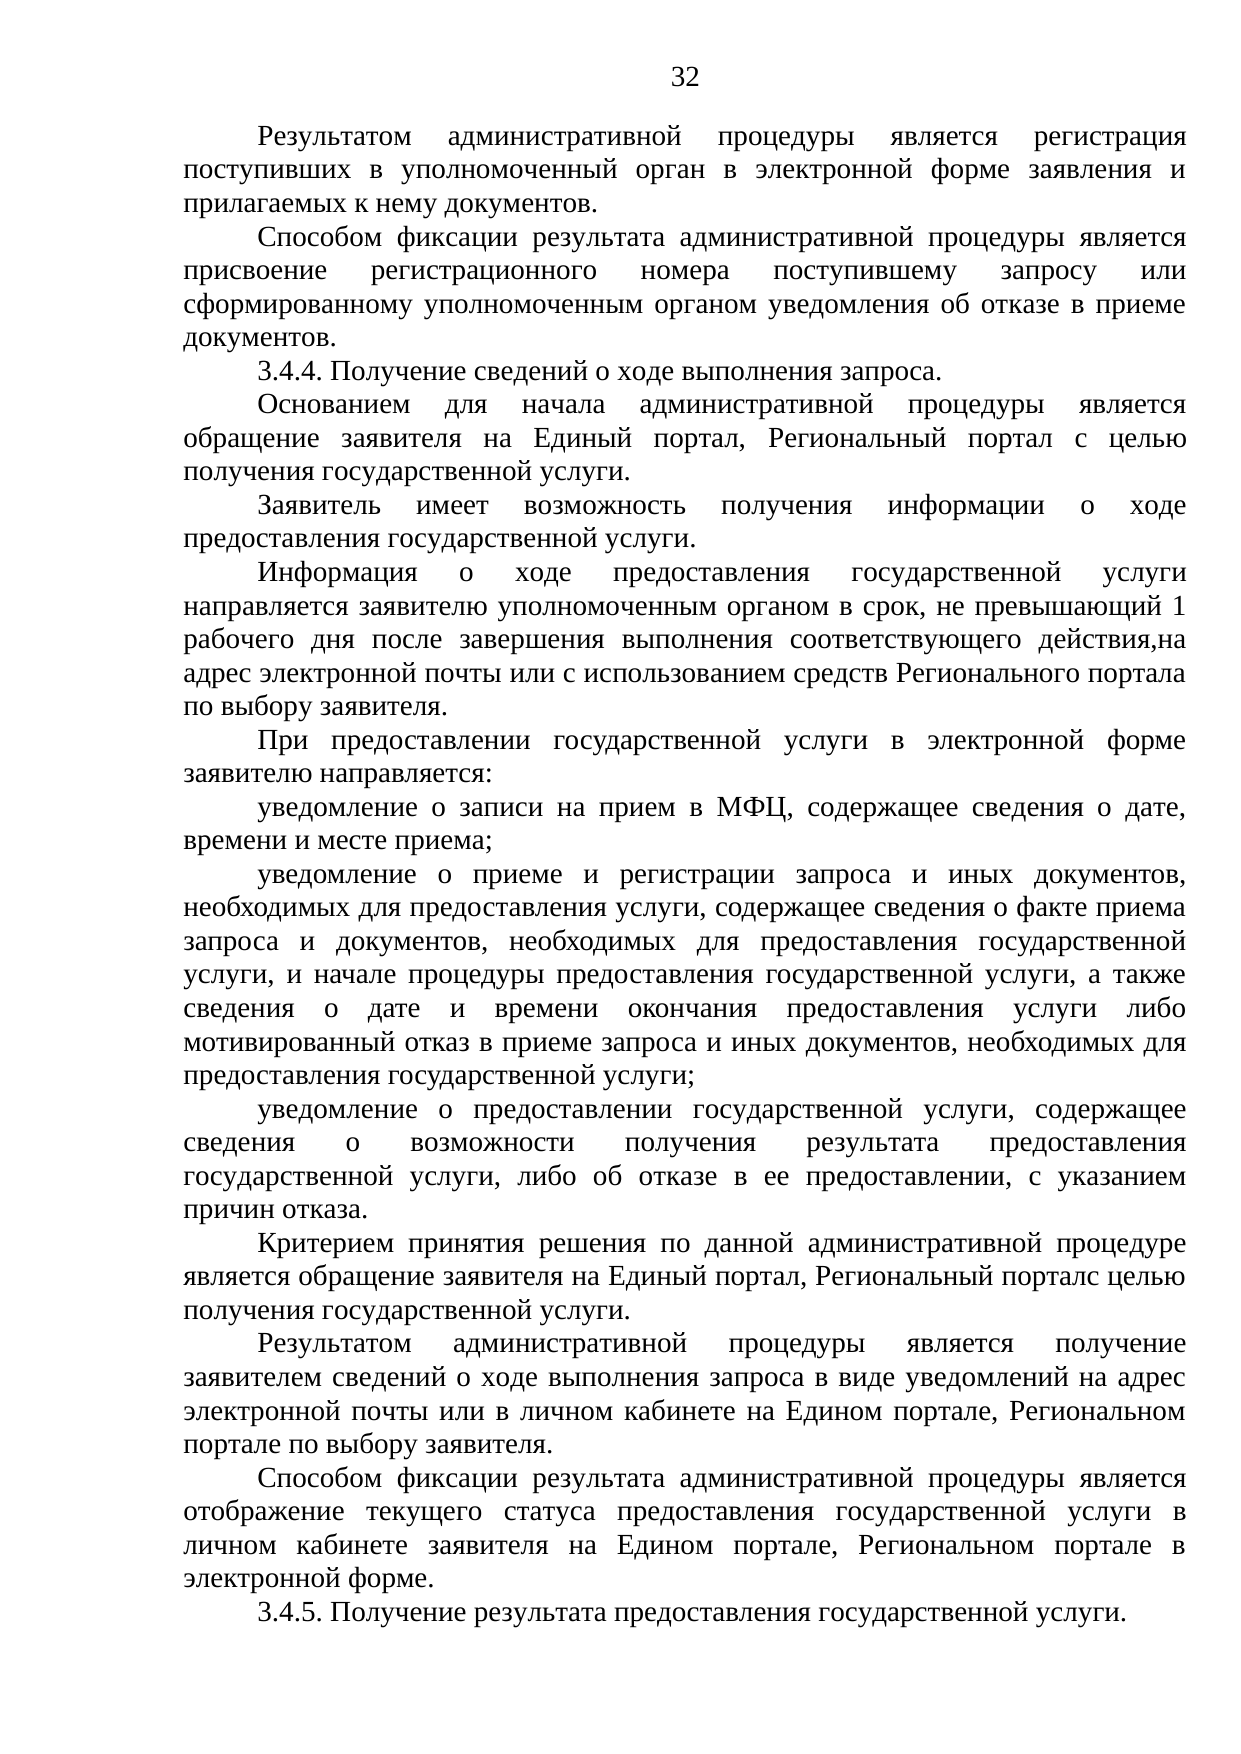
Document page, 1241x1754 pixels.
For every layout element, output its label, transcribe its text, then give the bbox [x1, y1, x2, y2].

text Результатом административной процедуры является получение заявителем сведений о ходе выполнения запроса в виде уведомлений на адрес электронной почты или в личном кабинете на Едином портале, Региональном портале по выбору заявителя. [183, 1326, 1187, 1460]
text Результатом административной процедуры является регистрация поступивших в уполномоченный орган в электронной форме заявления и прилагаемых к нему документов. [183, 118, 1187, 219]
text Основанием для начала административной процедуры является обращение заявителя на Единый портал, Региональный портал с целью получения государственной услуги. [183, 386, 1187, 487]
text Способом фиксации результата административной процедуры является присвоение регистрационного номера поступившему запросу или сформированному уполномоченным органом уведомления об отказе в приеме документов. [183, 219, 1187, 353]
text Критерием принятия решения по данной административной процедуре является обращение заявителя на Единый портал, Региональный порталс целью получения государственной услуги. [183, 1225, 1187, 1326]
text При предоставлении государственной услуги в электронной форме заявителю направляется: [183, 722, 1187, 789]
text уведомление о приеме и регистрации запроса и иных документов, необходимых для предоставления услуги, содержащее сведения о факте приема запроса и документов, необходимых для предоставления государственной услуги, и начале процедуры предоставления государственной услуги, а также сведения о дате и времени окончания предоставления услуги либо мотивированный отказ в приеме запроса и иных документов, необходимых для предоставления государственной услуги; [183, 856, 1187, 1091]
text Информация о ходе предоставления государственной услуги направляется заявителю уполномоченным органом в срок, не превышающий 1 рабочего дня после завершения выполнения соответствующего действия,на адрес электронной почты или с использованием средств Регионального портала по выбору заявителя. [183, 554, 1187, 722]
text 3.4.5. Получение результата предоставления государственной услуги. [183, 1594, 1187, 1627]
text уведомление о записи на прием в МФЦ, содержащее сведения о дате, времени и месте приема; [183, 789, 1187, 856]
text Заявитель имеет возможность получения информации о ходе предоставления государственной услуги. [183, 487, 1187, 554]
text Способом фиксации результата административной процедуры является отображение текущего статуса предоставления государственной услуги в личном кабинете заявителя на Едином портале, Региональном портале в электронной форме. [183, 1460, 1187, 1594]
text 3.4.4. Получение сведений о ходе выполнения запроса. [183, 353, 1187, 386]
text уведомление о предоставлении государственной услуги, содержащее сведения о возможности получения результата предоставления государственной услуги, либо об отказе в ее предоставлении, с указанием причин отказа. [183, 1091, 1187, 1225]
